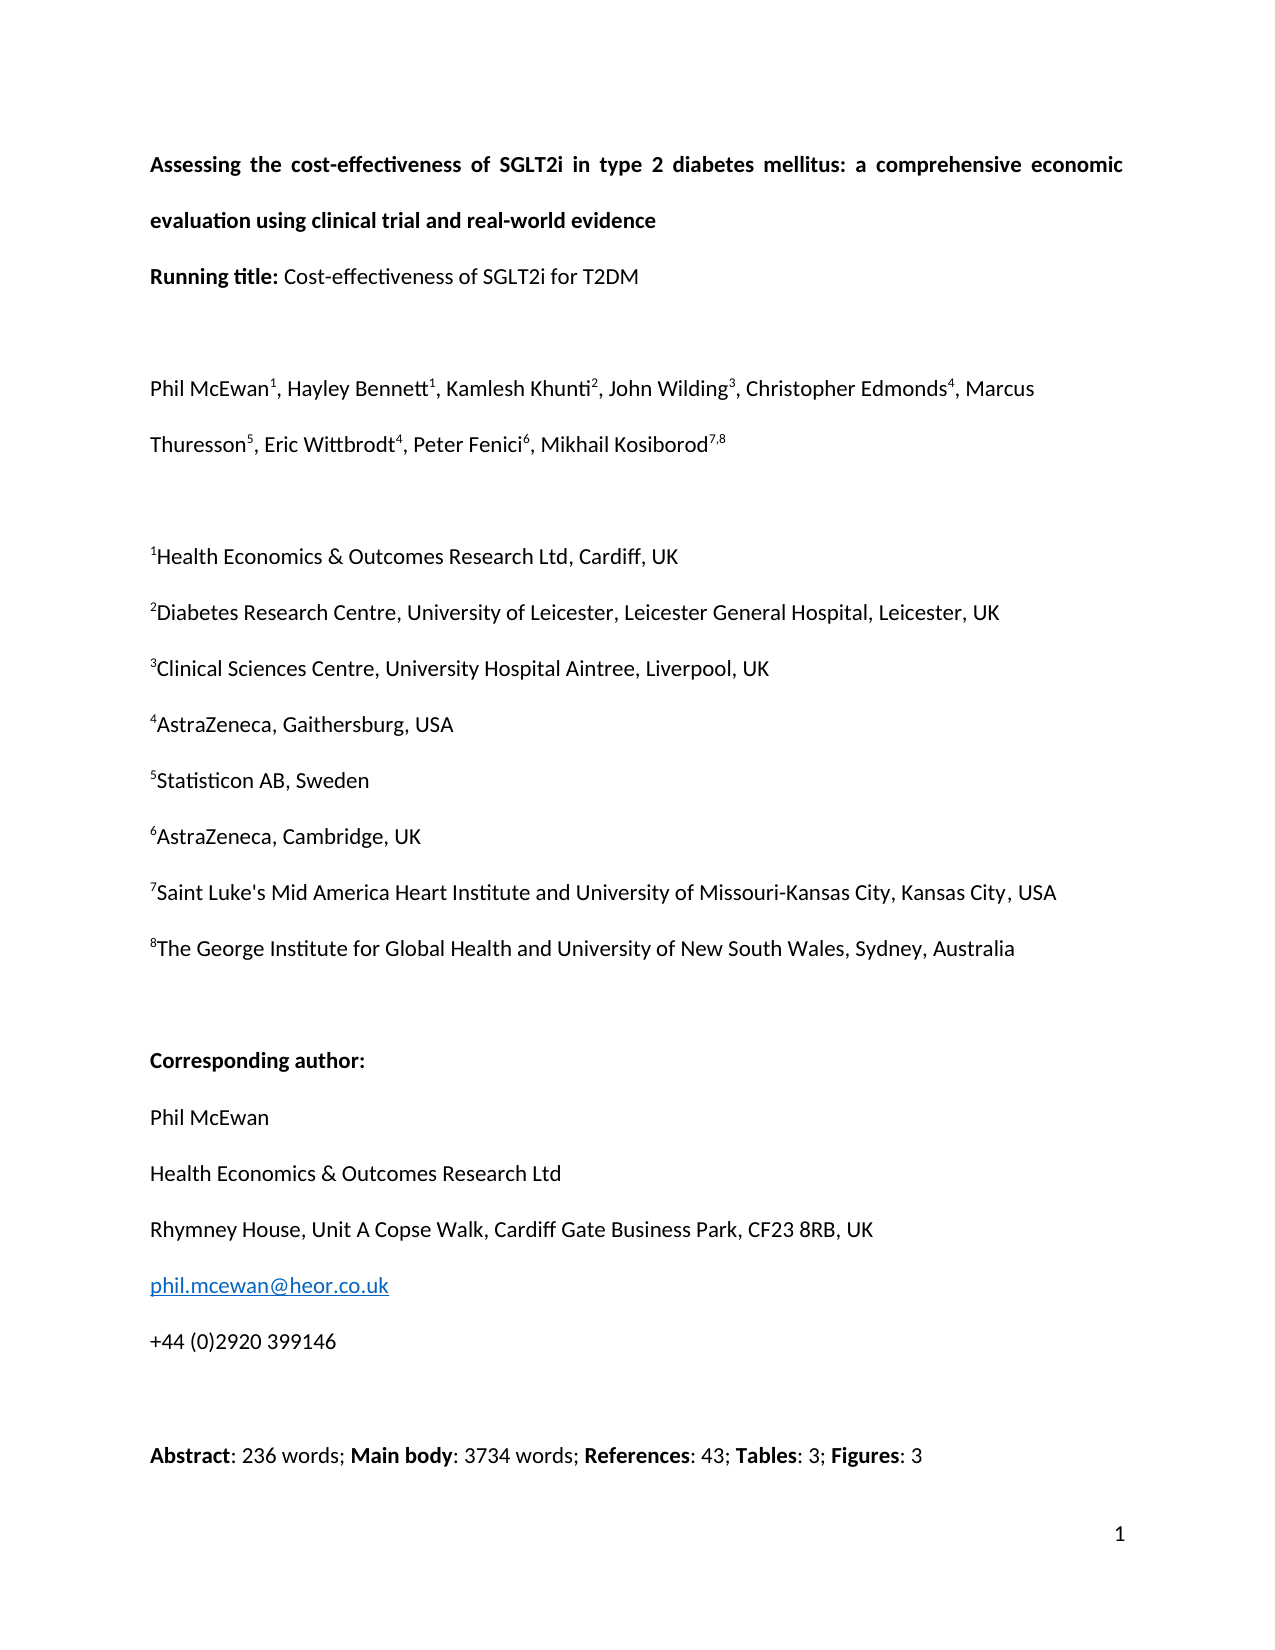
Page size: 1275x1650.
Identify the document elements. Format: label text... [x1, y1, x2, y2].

text 5Statisticon AB, Sweden [150, 766, 1125, 794]
text 2Diabetes Research Centre, University of Leicester, Leicester General Hospital, Leicester, UK [150, 598, 1125, 626]
text 6AstraZeneca, Cambridge, UK [150, 822, 1125, 851]
text Abstract: 236 words; Main body: 3734 words; References: 43; Tables: 3; Figures: 3 [150, 1442, 1125, 1469]
text Phil McEwan [150, 1103, 1125, 1131]
text Health Economics & Outcomes Research Ltd [150, 1159, 1125, 1187]
text Phil McEwan1, Hayley Bennett1, Kamlesh Khunti2, John Wilding3, Christopher Edmonds4, Marcus Thuresson5, Eric Wittbrodt4, Peter Fenici6, Mikhail Kosiborod7,8 [150, 374, 1125, 458]
text Rhymney House, Unit A Copse Walk, Cardiff Gate Business Park, CF23 8RB, UK [150, 1215, 1125, 1243]
text 7Saint Luke's Mid America Heart Institute and University of Missouri-Kansas City, Kansas City, USA [150, 878, 1125, 907]
text Assessing the cost-effectiveness of SGLT2i in type 2 diabetes mellitus: a comprehensive economic evaluation using clinical trial and real-world evidence [150, 150, 1125, 234]
text 4AstraZeneca, Gaithersburg, USA [150, 710, 1125, 738]
text Running title: Cost-effectiveness of SGLT2i for T2DM [150, 262, 1125, 290]
text +44 (0)2920 399146 [150, 1327, 1125, 1355]
text phil.mcewan@heor.co.uk [150, 1271, 1125, 1299]
text 1Health Economics & Outcomes Research Ltd, Cardiff, UK [150, 542, 1125, 570]
text 8The George Institute for Global Health and University of New South Wales, Sydney, Australia [150, 934, 1125, 963]
text 3Clinical Sciences Centre, University Hospital Aintree, Liverpool, UK [150, 654, 1125, 682]
text Corresponding author: [150, 1047, 1125, 1075]
